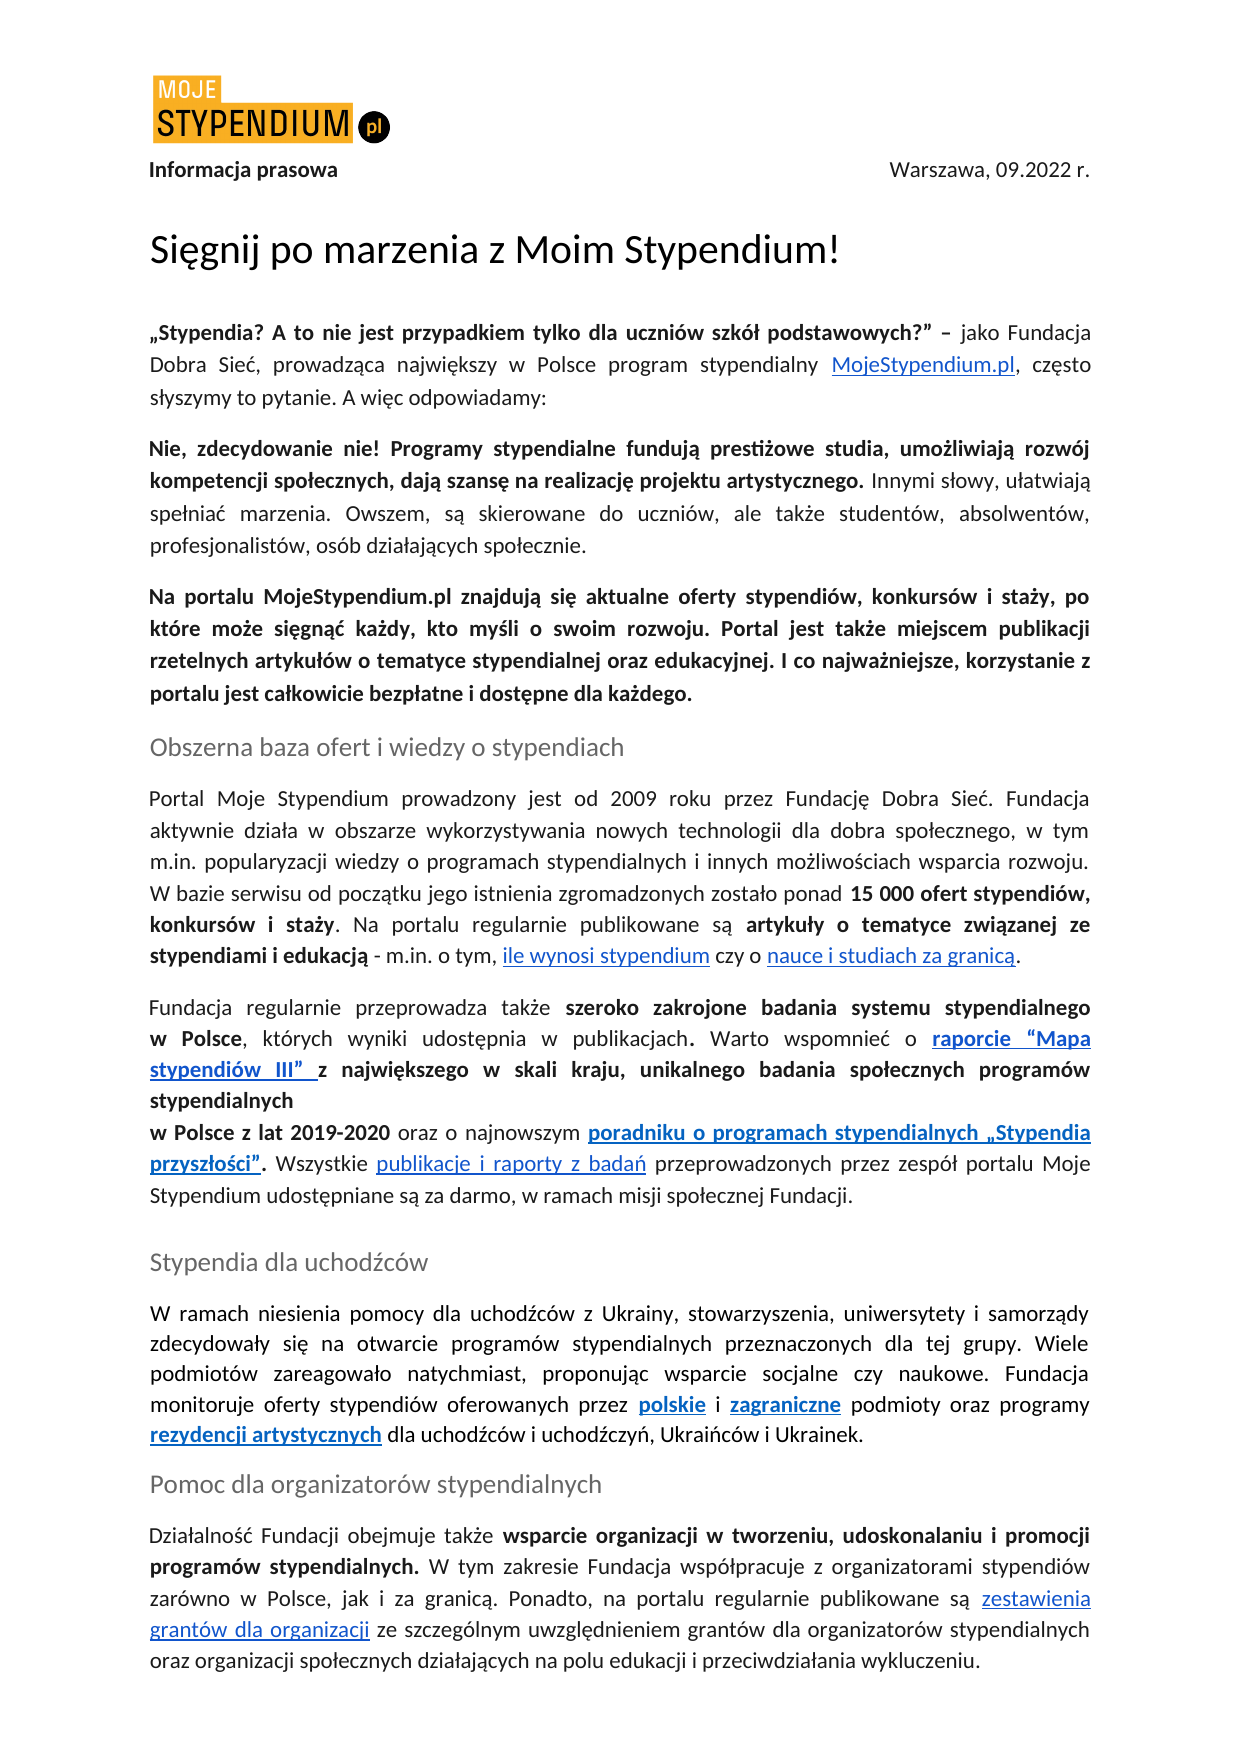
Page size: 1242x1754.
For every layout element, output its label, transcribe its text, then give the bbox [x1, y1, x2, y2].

text Portal Moje Stypendium prowadzony jest od 2009 roku przez Fundację Dobra Sieć. Fundacja aktywnie działa w obszarze wykorzystywania nowych technologii dla dobra społecznego, w tym m.in. popularyzacji wiedzy o programach stypendialnych i innych możliwościach wsparcia rozwoju. W bazie serwisu od początku jego istnienia zgromadzonych zostało ponad 15 000 ofert stypendiów, konkursów i staży. Na portalu regularnie publikowane są artykuły o tematyce związanej ze stypendiami i edukacją - m.in. o tym, ile wynosi stypendium czy o nauce i studiach za granicą. [148, 784, 1091, 969]
text Sięgnij po marzenia z Moim Stypendium! [150, 223, 1090, 274]
text Informacja prasowa Warszawa, 09.2022 r. [148, 155, 1091, 183]
text Działalność Fundacji obejmuje także wsparcie organizacji w tworzeniu, udoskonalaniu i promocji programów stypendialnych. W tym zakresie Fundacja współpracuje z organizatorami stypendiów zarówno w Polsce, jak i za granicą. Ponadto, na portalu regularnie publikowane są zestawienia grantów dla organizacji ze szczególnym uwzględnieniem grantów dla organizatorów stypendialnych oraz organizacji społecznych działających na polu edukacji i przeciwdziałania wykluczeniu. [148, 1521, 1091, 1674]
picture [150, 73, 393, 146]
text W ramach niesienia pomocy dla uchodźców z Ukrainy, stowarzyszenia, uniwersytety i samorządy zdecydowały się na otwarcie programów stypendialnych przeznaczonych dla tej grupy. Wiele podmiotów zareagowało natychmiast, proponując wsparcie socjalne czy naukowe. Fundacja monitoruje oferty stypendiów oferowanych przez polskie i zagraniczne podmioty oraz programy rezydencji artystycznych dla uchodźców i uchodźczyń, Ukraińców i Ukrainek. [150, 1299, 1090, 1448]
text Nie, zdecydowanie nie! Programy stypendialne fundują prestiżowe studia, umożliwiają rozwój kompetencji społecznych, dają szansę na realizację projektu artystycznego. Innymi słowy, ułatwiają spełniać marzenia. Owszem, są skierowane do uczniów, ale także studentów, absolwentów, profesjonalistów, osób działających społecznie. [148, 434, 1091, 559]
text Na portalu MojeStypendium.pl znajdują się aktualne oferty stypendiów, konkursów i staży, po które może sięgnąć każdy, kto myśli o swoim rozwoju. Portal jest także miejscem publikacji rzetelnych artykułów o tematyce stypendialnej oraz edukacyjnej. I co najważniejsze, korzystanie z portalu jest całkowicie bezpłatne i dostępne dla każdego. [148, 582, 1091, 707]
text „Stypendia? A to nie jest przypadkiem tylko dla uczniów szkół podstawowych?” – jako Fundacja Dobra Sieć, prowadząca największy w Polsce program stypendialny MojeStypendium.pl, często słyszymy to pytanie. A więc odpowiadamy: [148, 318, 1091, 411]
text Fundacja regularnie przeprowadza także szeroko zakrojone badania systemu stypendialnego w Polsce, których wyniki udostępnia w publikacjach. Warto wspomnieć o raporcie “Mapa stypendiów III” z największego w skali kraju, unikalnego badania społecznych programów stypendialnych w Polsce z lat 2019-2020 oraz o najnowszym poradniku o programach stypendialnych „Stypendia przyszłości”. Wszystkie publikacje i raporty z badań przeprowadzonych przez zespół portalu Moje Stypendium udostępniane są za darmo, w ramach misji społecznej Fundacji. [148, 993, 1091, 1209]
subtitle Obszerna baza ofert i wiedzy o stypendiach [149, 730, 1090, 763]
subtitle Pomoc dla organizatorów stypendialnych [149, 1467, 1090, 1500]
subtitle Stypendia dla uchodźców [149, 1245, 1090, 1278]
